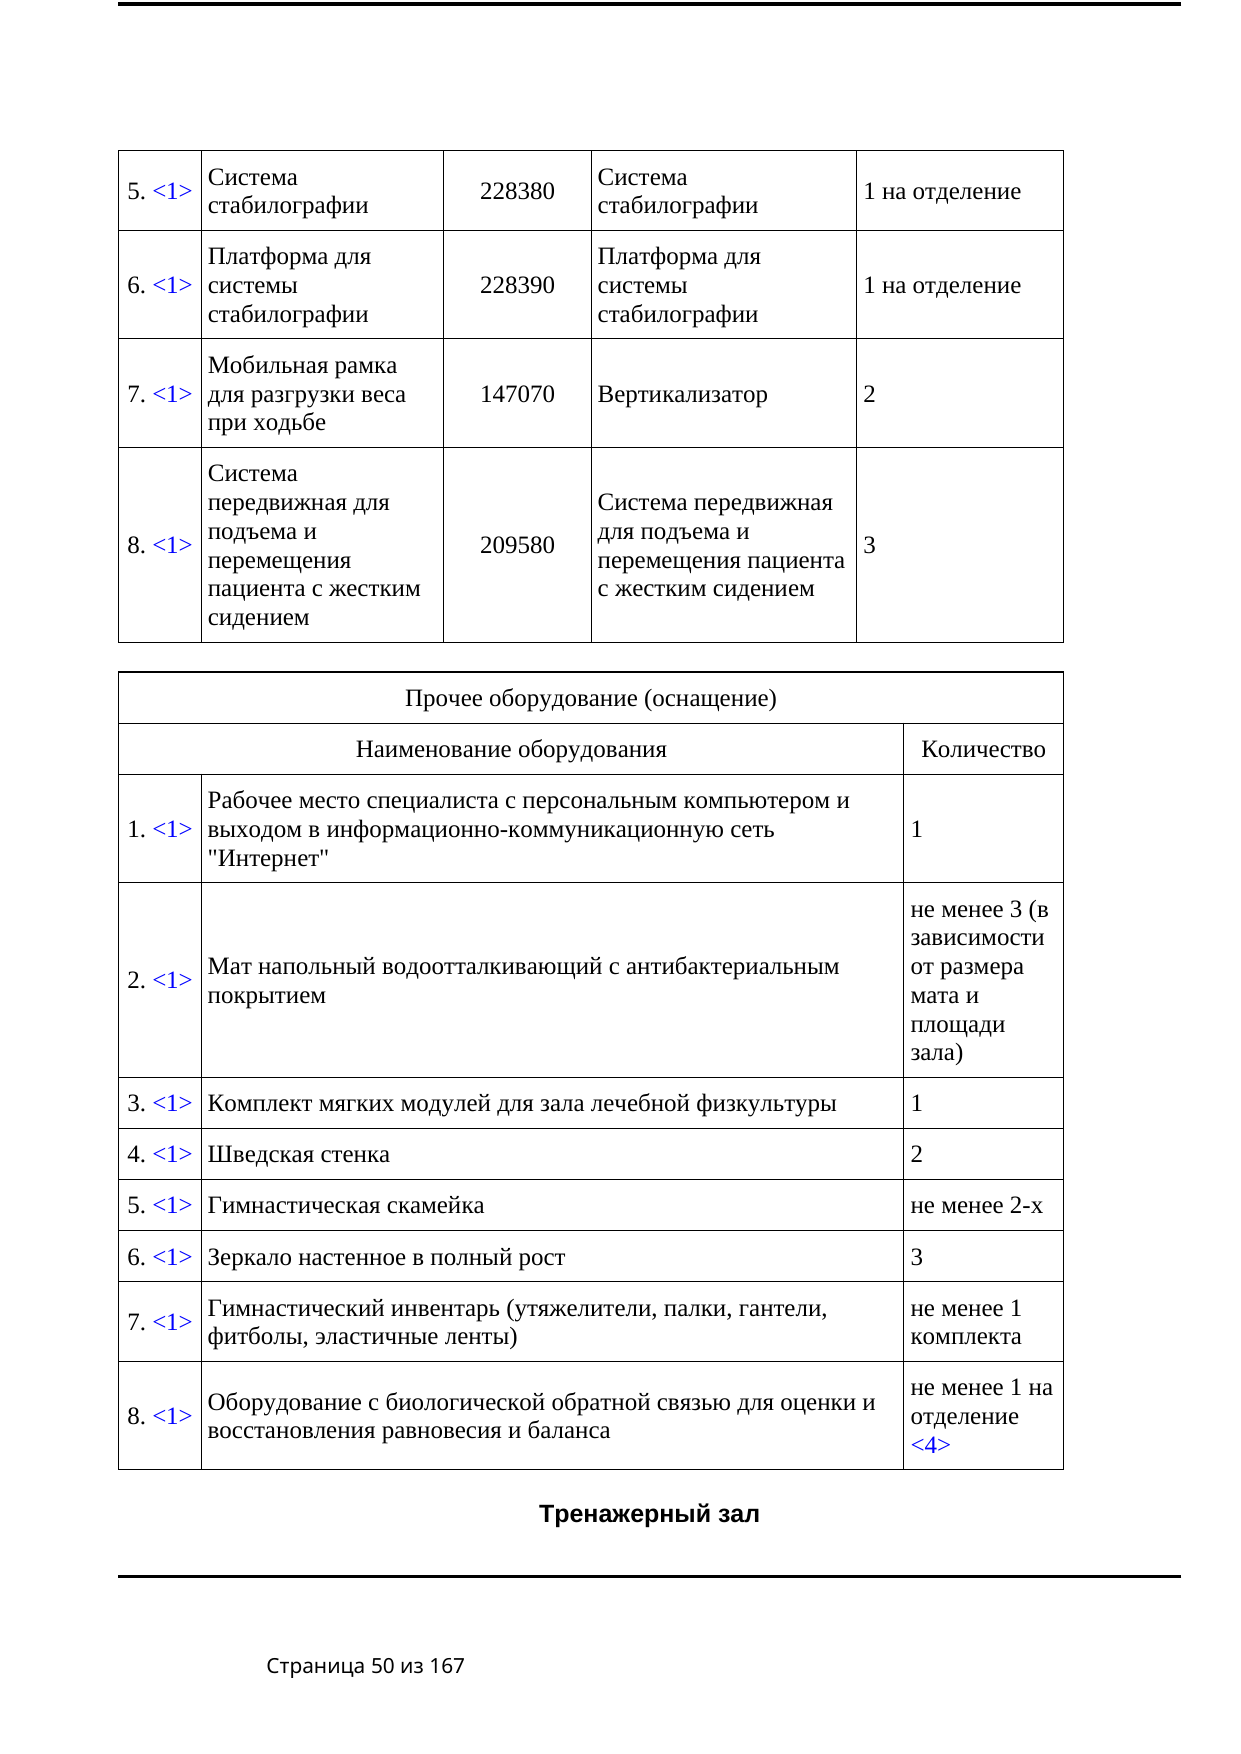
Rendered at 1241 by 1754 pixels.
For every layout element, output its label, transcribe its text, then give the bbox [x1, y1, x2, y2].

table_cell Оборудование с биологической обратной связью для оценки и восстановления равновесия и баланса [202, 1362, 903, 1469]
title Тренажерный зал [118, 1499, 1181, 1528]
table_cell 2 [857, 339, 1063, 447]
table_cell 3. <1> [119, 1078, 201, 1128]
table_cell не менее 2-х [904, 1180, 1063, 1230]
table_cell Количество [904, 724, 1063, 773]
table_cell не менее 3 (в зависимости от размера мата и площади зала) [904, 883, 1063, 1077]
table_cell не менее 1 комплекта [904, 1282, 1063, 1361]
table_cell 6. <1> [119, 231, 201, 338]
table_cell 209580 [444, 448, 591, 642]
table_cell Вертикализатор [592, 339, 856, 447]
table_cell Рабочее место специалиста с персональным компьютером и выходом в информационно-коммуникационную сеть "Интернет" [202, 775, 903, 882]
table_cell 8. <1> [119, 1362, 201, 1469]
table_cell Комплект мягких модулей для зала лечебной физкультуры [202, 1078, 903, 1128]
table_cell 5. <1> [119, 1180, 201, 1230]
table_cell 5. <1> [119, 151, 201, 230]
table_cell не менее 1 на отделение <4> [904, 1362, 1063, 1469]
table_cell 2. <1> [119, 883, 201, 1077]
table_cell 1 на отделение [857, 151, 1063, 230]
table_cell 147070 [444, 339, 591, 447]
table_cell 1. <1> [119, 775, 201, 882]
table_cell Система передвижная для подъема и перемещения пациента с жестким сидением [592, 448, 856, 642]
table_cell 1 на отделение [857, 231, 1063, 338]
table_cell 6. <1> [119, 1231, 201, 1281]
table_cell Платформа для системы стабилографии [592, 231, 856, 338]
table_cell Мат напольный водоотталкивающий с антибактериальным покрытием [202, 883, 903, 1077]
table_cell Платформа для системы стабилографии [202, 231, 443, 338]
table_cell Наименование оборудования [119, 724, 903, 773]
table_cell 7. <1> [119, 339, 201, 447]
table_cell Гимнастический инвентарь (утяжелители, палки, гантели, фитболы, эластичные ленты) [202, 1282, 903, 1361]
table_cell 1 [904, 1078, 1063, 1128]
table_cell Система передвижная для подъема и перемещения пациента с жестким сидением [202, 448, 443, 642]
table_cell Система стабилографии [202, 151, 443, 230]
table_header Прочее оборудование (оснащение) [119, 673, 1063, 722]
table_cell Мобильная рамка для разгрузки веса при ходьбе [202, 339, 443, 447]
table_cell 4. <1> [119, 1129, 201, 1179]
table_cell 3 [857, 448, 1063, 642]
table_cell Гимнастическая скамейка [202, 1180, 903, 1230]
table_cell 1 [904, 775, 1063, 882]
table_cell 3 [904, 1231, 1063, 1281]
table_cell 8. <1> [119, 448, 201, 642]
table_cell 2 [904, 1129, 1063, 1179]
table_cell 228380 [444, 151, 591, 230]
table_cell Система стабилографии [592, 151, 856, 230]
table_cell 7. <1> [119, 1282, 201, 1361]
table_cell Шведская стенка [202, 1129, 903, 1179]
table_cell Зеркало настенное в полный рост [202, 1231, 903, 1281]
table_cell 228390 [444, 231, 591, 338]
